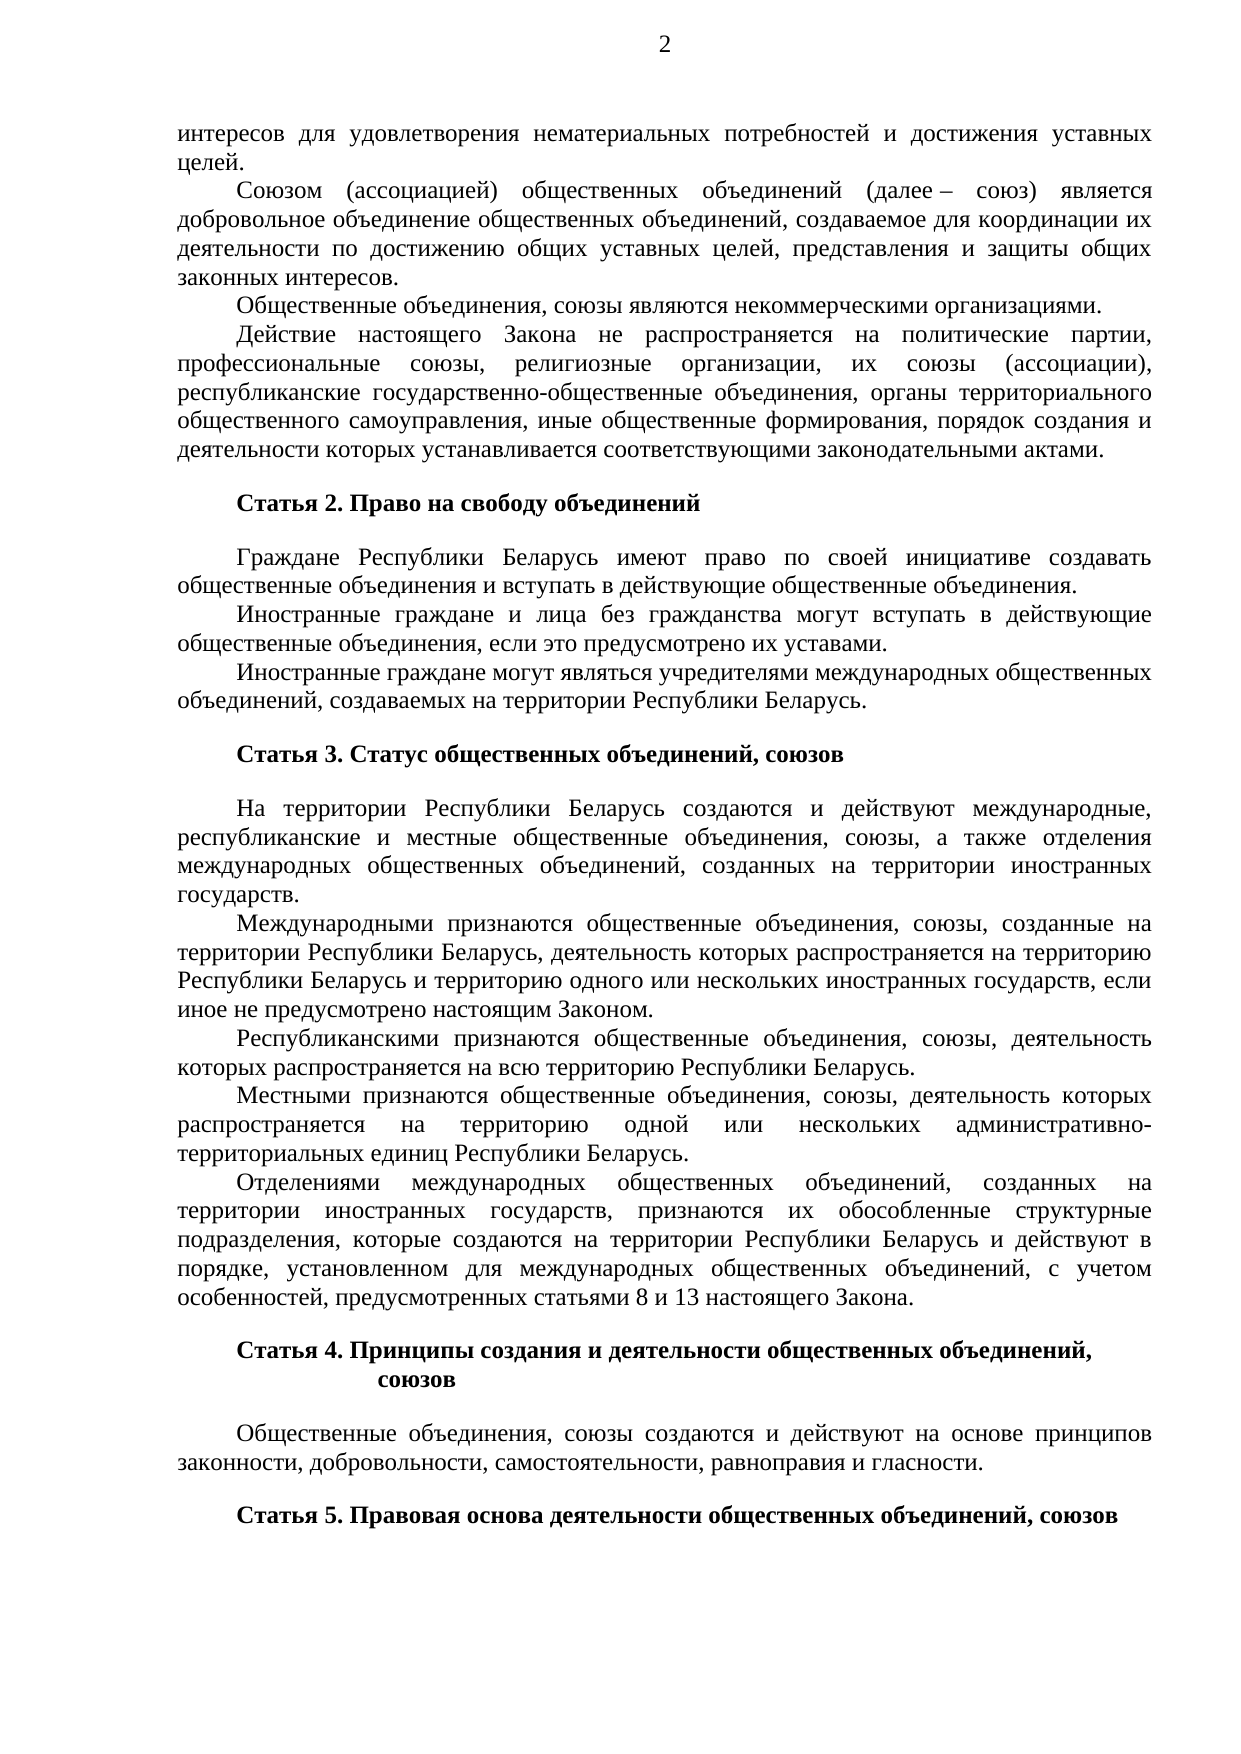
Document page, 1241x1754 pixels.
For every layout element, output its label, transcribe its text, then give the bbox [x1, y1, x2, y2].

text На территории Республики Беларусь создаются и действуют международные, республиканские и местные общественные объединения, союзы, а также отделения международных общественных объединений, созданных на территории иностранных государств. [177, 793, 1153, 908]
text Статья 4. Принципы создания и деятельности общественных объединений, союзов [236, 1336, 1153, 1393]
text Статья 2. Право на свободу объединений [236, 488, 1153, 517]
text Граждане Республики Беларусь имеют право по своей инициативе создавать общественные объединения и вступать в действующие общественные объединения. [177, 542, 1153, 599]
text Местными признаются общественные объединения, союзы, деятельность которых распространяется на территорию одной или нескольких административно-территориальных единиц Республики Беларусь. [177, 1081, 1153, 1167]
text Иностранные граждане и лица без гражданства могут вступать в действующие общественные объединения, если это предусмотрено их уставами. [177, 599, 1153, 657]
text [177, 118, 1153, 176]
text Иностранные граждане могут являться учредителями международных общественных объединений, создаваемых на территории Республики Беларусь. [177, 657, 1153, 714]
text Республиканскими признаются общественные объединения, союзы, деятельность которых распространяется на всю территорию Республики Беларусь. [177, 1023, 1153, 1081]
text Союзом (ассоциацией) общественных объединений (далее – союз) является добровольное объединение общественных объединений, создаваемое для координации их деятельности по достижению общих уставных целей, представления и защиты общих законных интересов. [177, 176, 1153, 291]
text Статья 3. Статус общественных объединений, союзов [236, 739, 1153, 768]
text Общественные объединения, союзы являются некоммерческими организациями. [177, 291, 1153, 319]
text Отделениями международных общественных объединений, созданных на территории иностранных государств, признаются их обособленные структурные подразделения, которые создаются на территории Республики Беларусь и действуют в порядке, установленном для международных общественных объединений, с учетом особенностей, предусмотренных статьями 8 и 13 настоящего Закона. [177, 1167, 1153, 1311]
text Действие настоящего Закона не распространяется на политические партии, профессиональные союзы, религиозные организации, их союзы (ассоциации), республиканские государственно-общественные объединения, органы территориального общественного самоуправления, иные общественные формирования, порядок создания и деятельности которых устанавливается соответствующими законодательными актами. [177, 319, 1153, 463]
text Общественные объединения, союзы создаются и действуют на основе принципов законности, добровольности, самостоятельности, равноправия и гласности. [177, 1418, 1153, 1476]
text Международными признаются общественные объединения, союзы, созданные на территории Республики Беларусь, деятельность которых распространяется на территорию Республики Беларусь и территорию одного или нескольких иностранных государств, если иное не предусмотрено настоящим Законом. [177, 908, 1153, 1023]
text Статья 5. Правовая основа деятельности общественных объединений, союзов [236, 1501, 1153, 1529]
